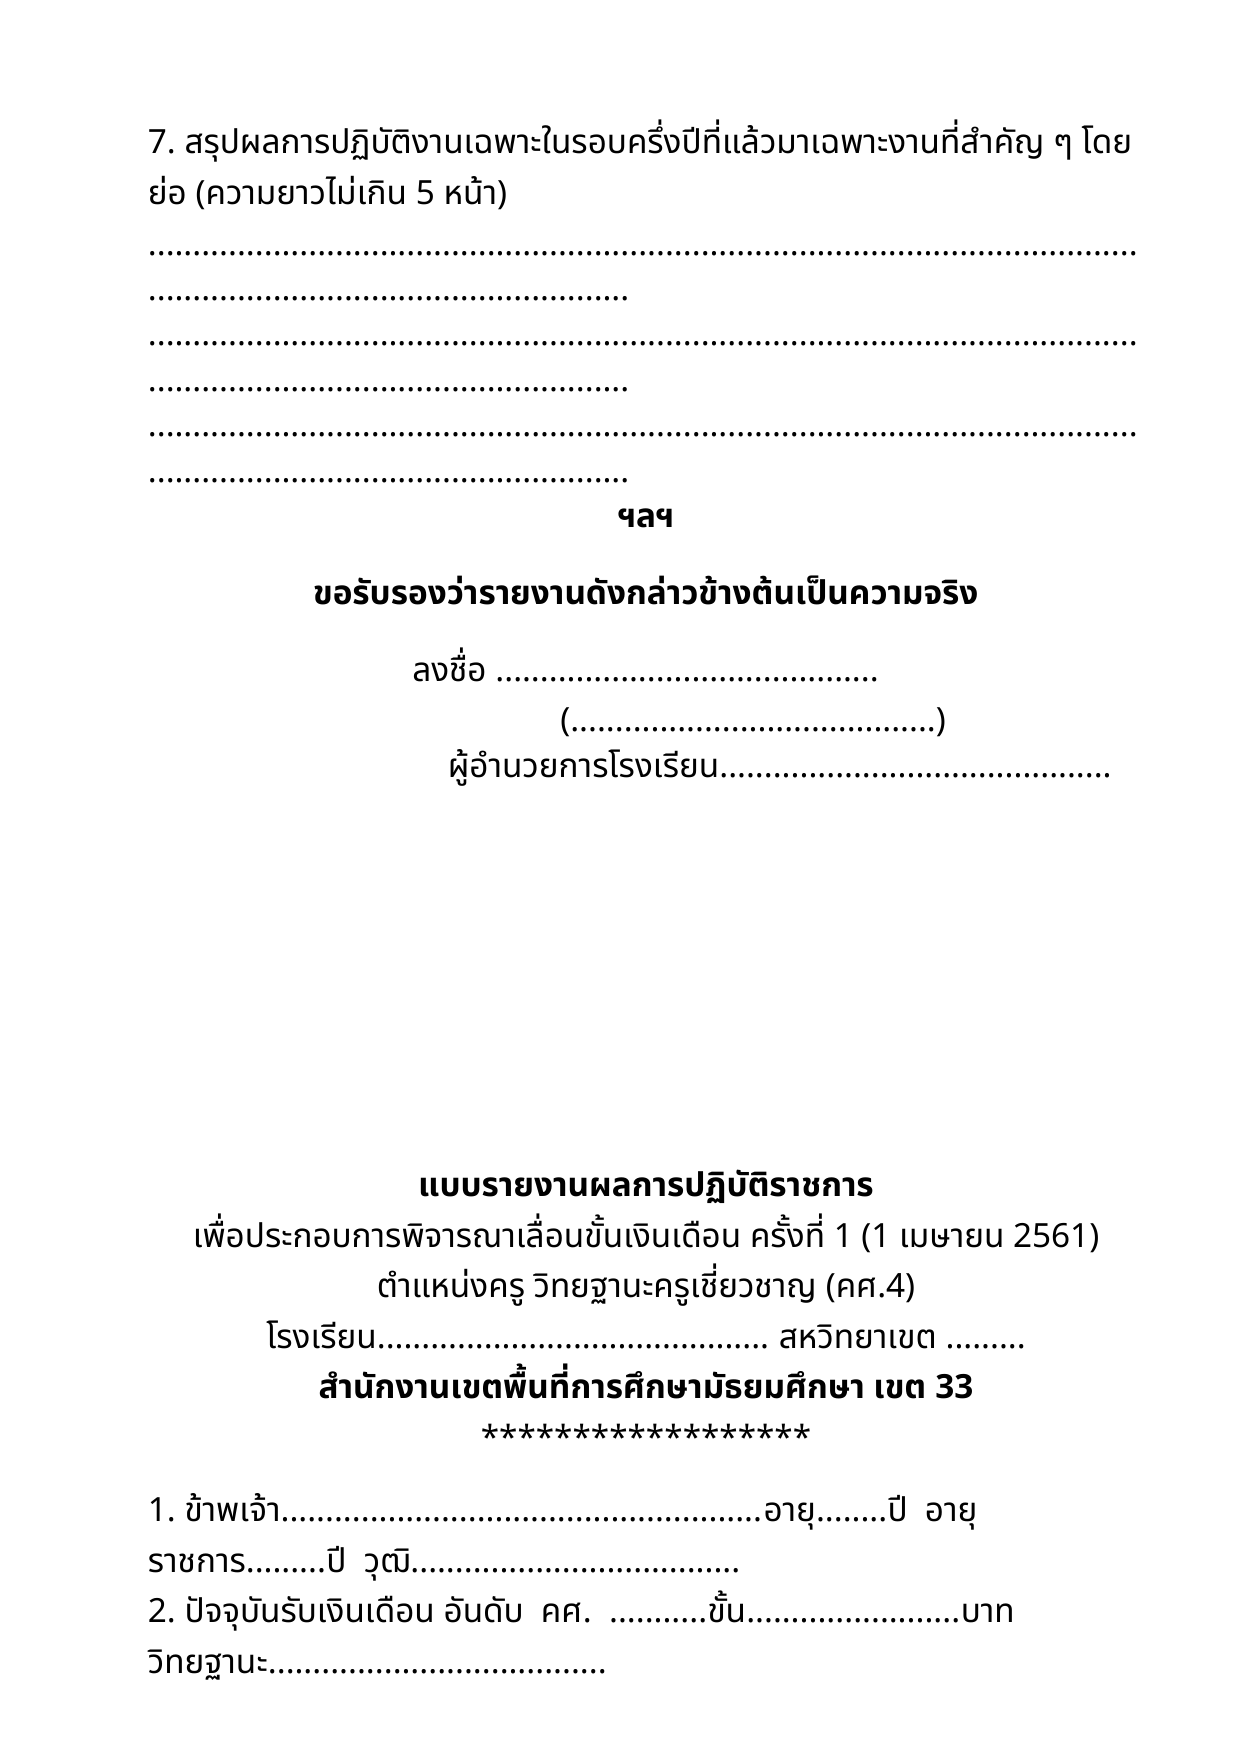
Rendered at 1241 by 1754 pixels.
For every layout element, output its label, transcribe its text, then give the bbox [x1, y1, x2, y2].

text ผู้อำนวยการโรงเรียน............................................ [148, 741, 1144, 792]
text เพื่อประกอบการพิจารณาเลื่อนขั้นเงินเดือน ครั้งที่ 1 (1 เมษายน 2561) [148, 1211, 1144, 1262]
text ลงชื่อ ........................................... [148, 645, 1144, 696]
text ฯลฯ [148, 492, 1144, 542]
text แบบรายงานผลการปฏิบัติราชการ [148, 1161, 1144, 1211]
text ขอรับรองว่ารายงานดังกล่าวข้างต้นเป็นความจริง [148, 569, 1144, 619]
text ****************** [148, 1414, 1144, 1459]
text สำนักงานเขตพื้นที่การศึกษามัธยมศึกษา เขต 33 [148, 1363, 1144, 1414]
text ..................................................................................................................................................................... [148, 310, 1144, 401]
text ..................................................................................................................................................................... [148, 219, 1144, 310]
text (.........................................) [148, 696, 1144, 741]
text 2. ปัจจุบันรับเงินเดือน อันดับ คศ. ...........ขั้น........................บาท วิทยฐานะ...................................... [148, 1587, 1144, 1688]
text 7. สรุปผลการปฏิบัติงานเฉพาะในรอบครึ่งปีที่แล้วมาเฉพาะงานที่สำคัญ ๆ โดยย่อ (ความยาวไม่เกิน 5 หน้า) [148, 118, 1144, 219]
text 1. ข้าพเจ้า......................................................อายุ........ปี อายุราชการ.........ปี วุฒิ..................................... [148, 1486, 1144, 1587]
text ..................................................................................................................................................................... [148, 401, 1144, 492]
text ตำแหน่งครู วิทยฐานะครูเชี่ยวชาญ (คศ.4) โรงเรียน............................................ สหวิทยาเขต ......... [148, 1262, 1144, 1363]
